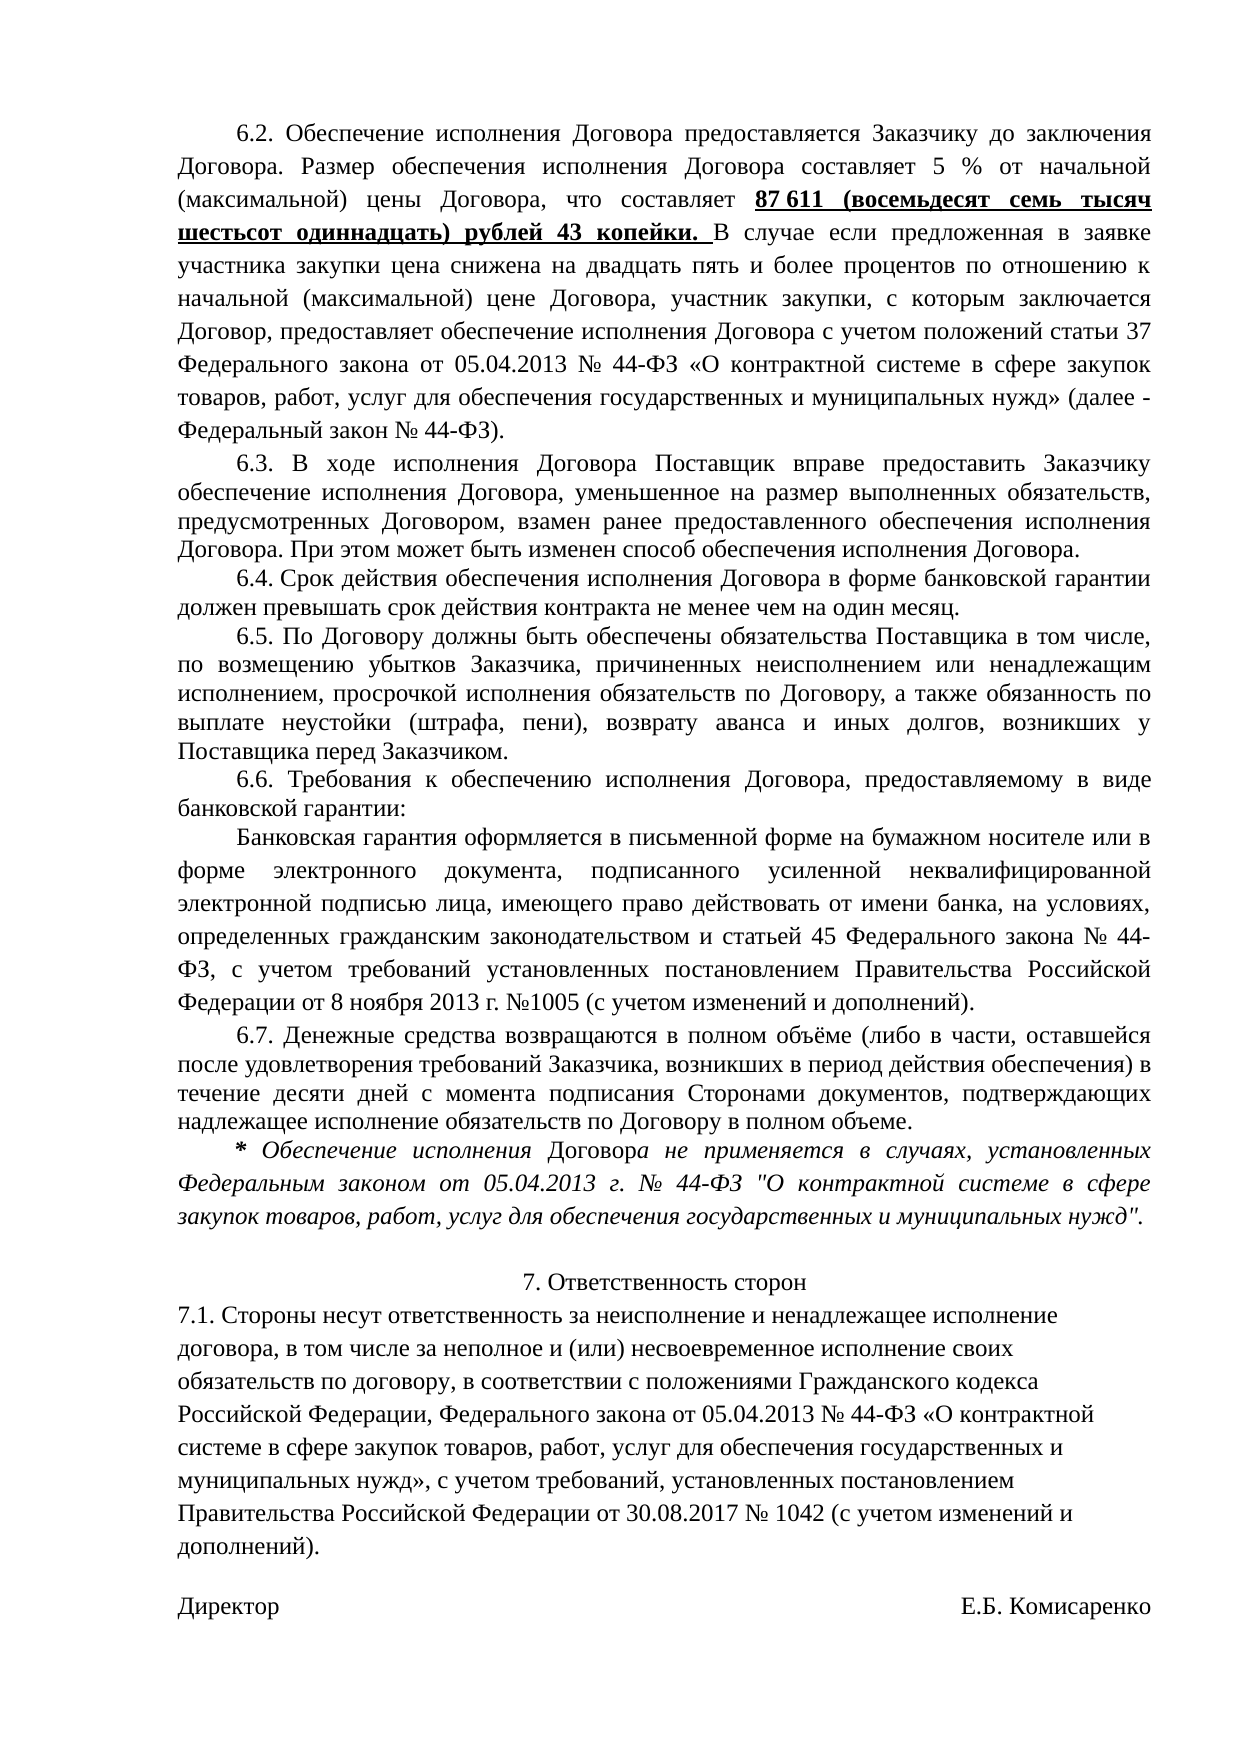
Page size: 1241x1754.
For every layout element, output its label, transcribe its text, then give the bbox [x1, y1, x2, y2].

text 6.3. В ходе исполнения Договора Поставщик вправе предоставить Заказчику обеспечение исполнения Договора, уменьшенное на размер выполненных обязательств, предусмотренных Договором, взамен ранее предоставленного обеспечения исполнения Договора. При этом может быть изменен способ обеспечения исполнения Договора. [177, 448, 1152, 563]
text 7.1. Стороны несут ответственность за неисполнение и ненадлежащее исполнение договора, в том числе за неполное и (или) несвоевременное исполнение своих обязательств по договору, в соответствии с положениями Гражданского кодекса Российской Федерации, Федерального закона от 05.04.2013 № 44-ФЗ «О контрактной системе в сфере закупок товаров, работ, услуг для обеспечения государственных и муниципальных нужд», с учетом требований, установленных постановлением Правительства Российской Федерации от 30.08.2017 № 1042 (с учетом изменений и дополнений). [177, 1300, 1152, 1560]
text Банковская гарантия оформляется в письменной форме на бумажном носителе или в форме электронного документа, подписанного усиленной неквалифицированной электронной подписью лица, имеющего право действовать от имени банка, на условиях, определенных гражданским законодательством и статьей 45 Федерального закона № 44-ФЗ, с учетом требований установленных постановлением Правительства Российской Федерации от 8 ноября 2013 г. №1005 (с учетом изменений и дополнений). [177, 822, 1152, 1016]
text * Обеспечение исполнения Договора не применяется в случаях, установленных Федеральным законом от 05.04.2013 г. № 44-ФЗ "О контрактной системе в сфере закупок товаров, работ, услуг для обеспечения государственных и муниципальных нужд". [177, 1135, 1152, 1230]
text Директор Е.Б. Комисаренко [177, 1591, 1152, 1619]
text 6.4. Срок действия обеспечения исполнения Договора в форме банковской гарантии должен превышать срок действия контракта не менее чем на один месяц. [177, 563, 1152, 621]
text 6.2. Обеспечение исполнения Договора предоставляется Заказчику до заключения Договора. Размер обеспечения исполнения Договора составляет 5 % от начальной (максимальной) цены Договора, что составляет 87 611 (восемьдесят семь тысяч шестьсот одиннадцать) рублей 43 копейки. В случае если предложенная в заявке участника закупки цена снижена на двадцать пять и более процентов по отношению к начальной (максимальной) цене Договора, участник закупки, с которым заключается Договор, предоставляет обеспечение исполнения Договора с учетом положений статьи 37 Федерального закона от 05.04.2013 № 44-ФЗ «О контрактной системе в сфере закупок товаров, работ, услуг для обеспечения государственных и муниципальных нужд» (далее - Федеральный закон № 44-ФЗ). [177, 118, 1152, 444]
text 6.6. Требования к обеспечению исполнения Договора, предоставляемому в виде банковской гарантии: [177, 764, 1152, 822]
text 6.7. Денежные средства возвращаются в полном объёме (либо в части, оставшейся после удовлетворения требований Заказчика, возникших в период действия обеспечения) в течение десяти дней с момента подписания Сторонами документов, подтверждающих надлежащее исполнение обязательств по Договору в полном объеме. [177, 1020, 1152, 1135]
text 6.5. По Договору должны быть обеспечены обязательства Поставщика в том числе, по возмещению убытков Заказчика, причиненных неисполнением или ненадлежащим исполнением, просрочкой исполнения обязательств по Договору, а также обязанность по выплате неустойки (штрафа, пени), возврату аванса и иных долгов, возникших у Поставщика перед Заказчиком. [177, 621, 1152, 764]
text 7. Ответственность сторон [177, 1267, 1152, 1296]
